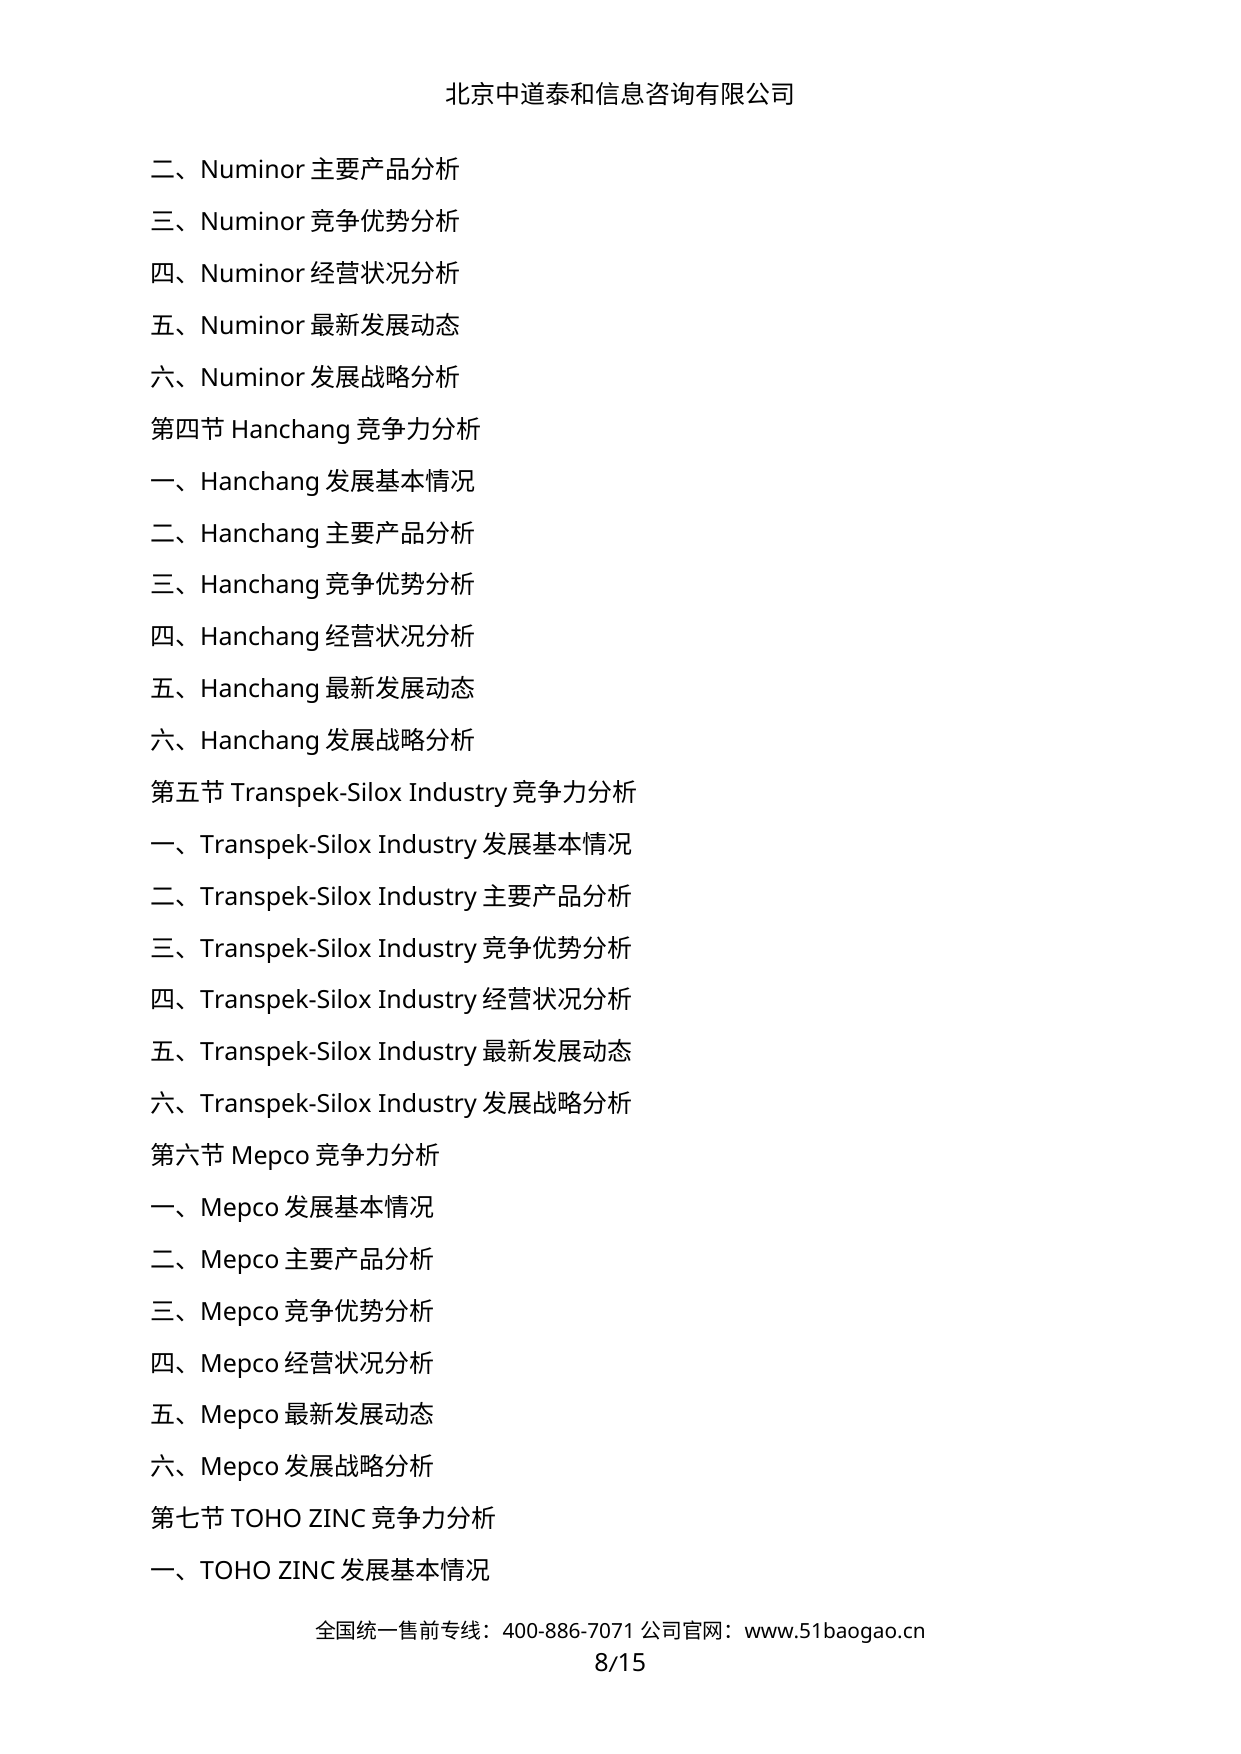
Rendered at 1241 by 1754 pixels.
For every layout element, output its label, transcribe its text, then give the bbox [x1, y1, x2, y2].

text 四、Hanchang经营状况分析 [150, 617, 1090, 653]
text 三、Transpek-Silox Industry竞争优势分析 [150, 928, 1090, 964]
text 五、Mepco最新发展动态 [150, 1395, 1090, 1431]
text 六、Hanchang发展战略分析 [150, 721, 1090, 757]
text 第七节 TOHO ZINC竞争力分析 [150, 1499, 1090, 1535]
text 三、Mepco竞争优势分析 [150, 1291, 1090, 1327]
text 二、Numinor主要产品分析 [150, 150, 1090, 186]
text 五、Transpek-Silox Industry最新发展动态 [150, 1032, 1090, 1068]
text 五、Numinor最新发展动态 [150, 306, 1090, 342]
text 一、TOHO ZINC发展基本情况 [150, 1551, 1090, 1587]
text 三、Numinor竞争优势分析 [150, 202, 1090, 238]
text 六、Transpek-Silox Industry发展战略分析 [150, 1084, 1090, 1120]
text 四、Numinor经营状况分析 [150, 254, 1090, 290]
text 五、Hanchang最新发展动态 [150, 669, 1090, 705]
text 六、Mepco发展战略分析 [150, 1447, 1090, 1483]
text 第六节 Mepco竞争力分析 [150, 1136, 1090, 1172]
text 四、Mepco经营状况分析 [150, 1343, 1090, 1379]
text 二、Transpek-Silox Industry主要产品分析 [150, 876, 1090, 912]
text 第五节 Transpek-Silox Industry竞争力分析 [150, 772, 1090, 809]
text 第四节 Hanchang竞争力分析 [150, 409, 1090, 446]
text 六、Numinor发展战略分析 [150, 357, 1090, 394]
text 一、Hanchang发展基本情况 [150, 461, 1090, 497]
text 二、Mepco主要产品分析 [150, 1239, 1090, 1276]
text 四、Transpek-Silox Industry经营状况分析 [150, 980, 1090, 1016]
text 一、Transpek-Silox Industry发展基本情况 [150, 824, 1090, 861]
text 二、Hanchang主要产品分析 [150, 513, 1090, 549]
text 三、Hanchang竞争优势分析 [150, 565, 1090, 601]
text 一、Mepco发展基本情况 [150, 1187, 1090, 1224]
